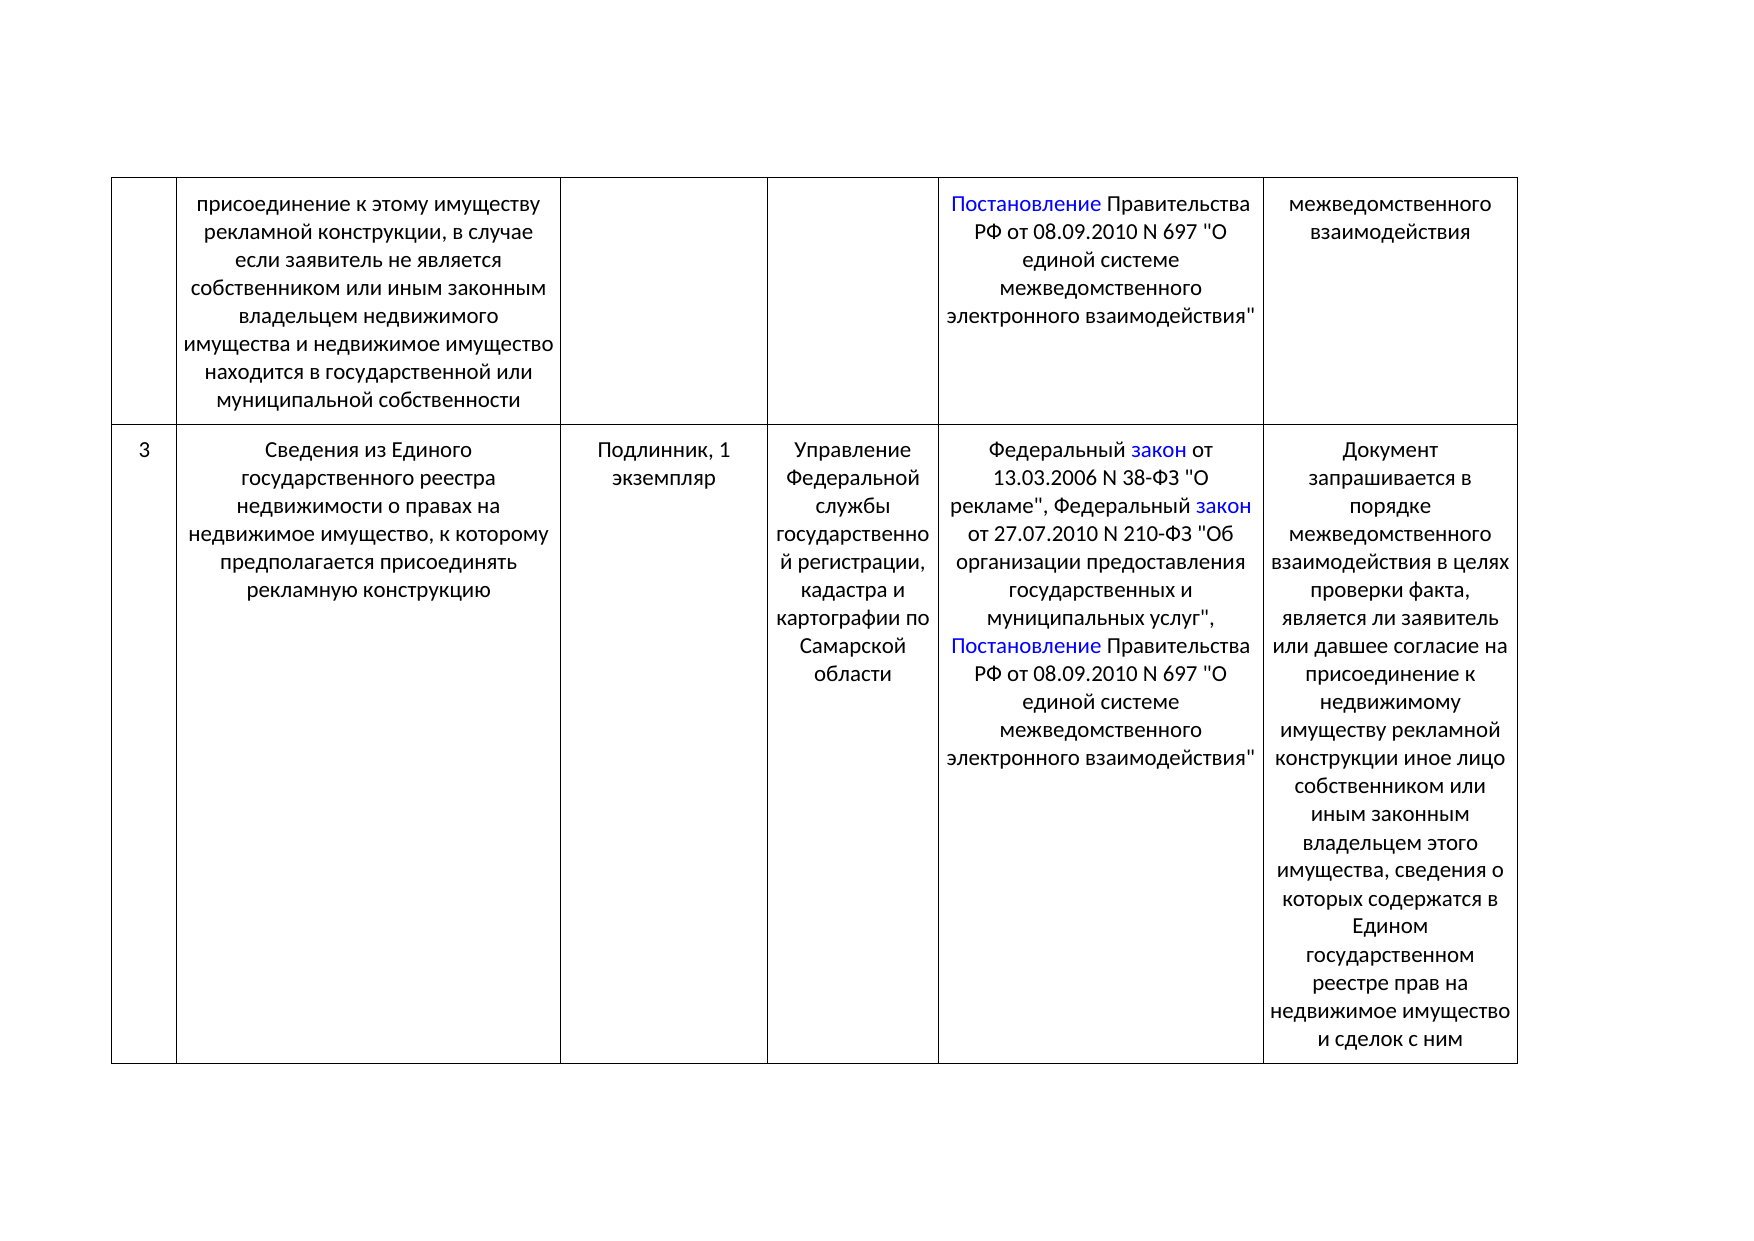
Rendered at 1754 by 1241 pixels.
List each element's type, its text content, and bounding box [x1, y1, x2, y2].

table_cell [768, 178, 938, 424]
table_cell Управление Федеральной службы государственной регистрации, кадастра и картографии по Самарской области [768, 425, 938, 1062]
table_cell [1264, 178, 1517, 424]
table_cell Подлинник, 1 экземпляр [561, 425, 767, 1062]
table_cell Сведения из Единого государственного реестра недвижимости о правах на недвижимое имущество, к которому предполагается присоединять рекламную конструкцию [177, 425, 560, 1062]
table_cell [561, 178, 767, 424]
table_cell Документ запрашивается в порядке межведомственного взаимодействия в целях проверки факта, является ли заявитель или давшее согласие на присоединение к недвижимому имуществу рекламной конструкции иное лицо собственником или иным законным владельцем этого имущества, сведения о которых содержатся в Едином государственном реестре прав на недвижимое имущество и сделок с ним [1264, 425, 1517, 1062]
table_cell 3 [112, 425, 176, 1062]
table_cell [939, 178, 1263, 424]
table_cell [177, 178, 560, 424]
table_cell 2 [112, 178, 176, 424]
